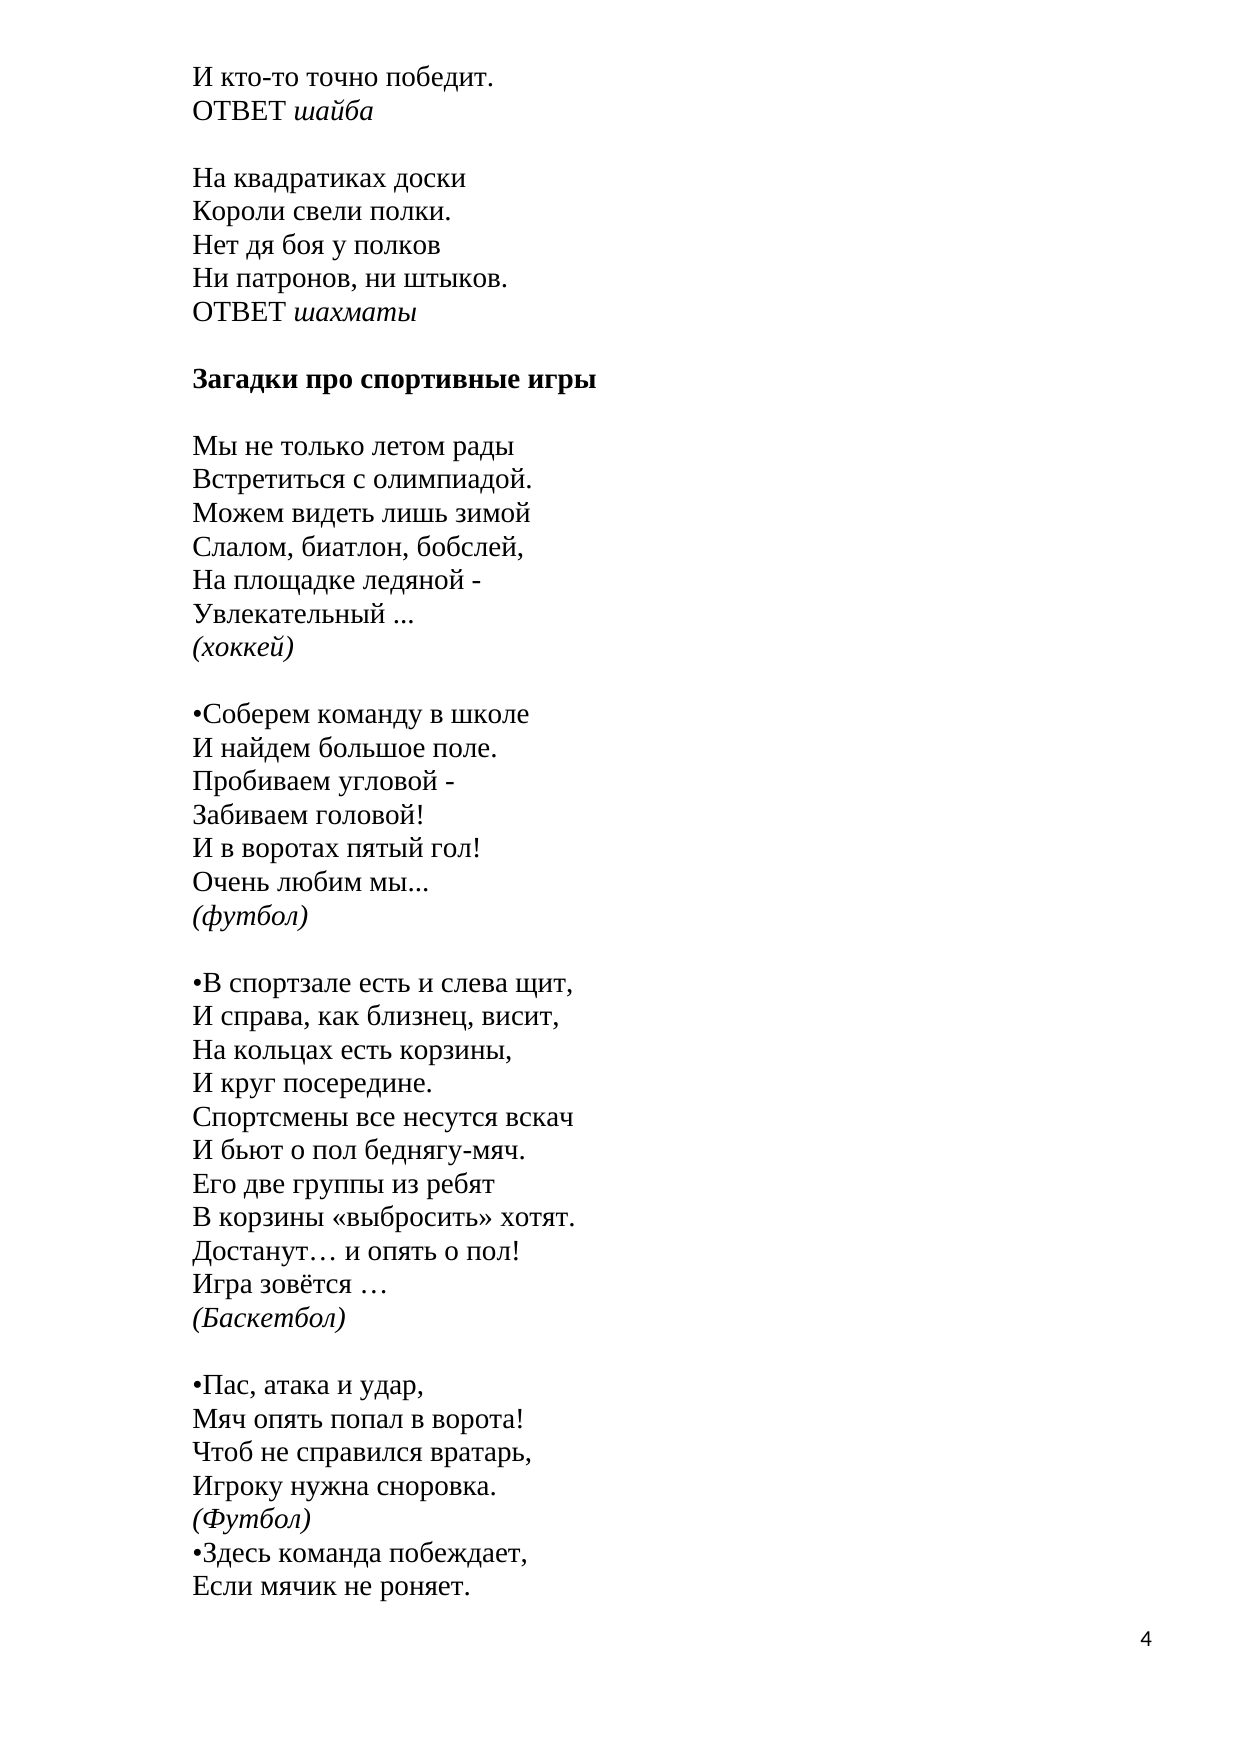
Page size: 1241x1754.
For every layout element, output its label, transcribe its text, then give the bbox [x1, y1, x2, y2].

text Спортсмены все несутся вскач [192, 1099, 1152, 1132]
text Нет дя боя у полков [192, 227, 1152, 260]
text И бьют о пол беднягу-мяч. [192, 1132, 1152, 1166]
text Можем видеть лишь зимой [192, 495, 1152, 529]
text ОТВЕТ шайба [192, 93, 1152, 126]
text Если мячик не роняет. [192, 1568, 1152, 1602]
text И найдем большое поле. [192, 730, 1152, 763]
text И кто-то точно победит. [192, 59, 1152, 93]
text Слалом, биатлон, бобслей, [192, 529, 1152, 562]
text Встретиться с олимпиадой. [192, 462, 1152, 495]
text И в воротах пятый гол! [192, 831, 1152, 864]
text На квадратиках доски [192, 160, 1152, 193]
text •Соберем команду в школе [192, 696, 1152, 730]
text Игра зовётся … [192, 1267, 1152, 1300]
text Ни патронов, ни штыков. [192, 260, 1152, 294]
text (футбол) [192, 898, 1152, 931]
text Очень любим мы... [192, 864, 1152, 898]
text На площадке ледяной - [192, 562, 1152, 596]
text Пробиваем угловой - [192, 763, 1152, 797]
text В корзины «выбросить» хотят. [192, 1199, 1152, 1233]
text На кольцах есть корзины, [192, 1032, 1152, 1065]
text Загадки про спортивные игры [192, 361, 1152, 394]
text Его две группы из ребят [192, 1166, 1152, 1199]
text •В спортзале есть и слева щит, [192, 965, 1152, 998]
text Мяч опять попал в ворота! [192, 1401, 1152, 1434]
text Чтоб не справился вратарь, [192, 1434, 1152, 1468]
text (хоккей) [192, 629, 1152, 663]
text (Футбол) [192, 1501, 1152, 1535]
text •Здесь команда побеждает, [192, 1535, 1152, 1568]
text Увлекательный ... [192, 596, 1152, 629]
text Игроку нужна сноровка. [192, 1468, 1152, 1501]
text И круг посередине. [192, 1065, 1152, 1099]
text Достанут… и опять о пол! [192, 1233, 1152, 1267]
text Короли свели полки. [192, 193, 1152, 227]
text (Баскетбол) [192, 1300, 1152, 1334]
text Мы не только летом рады [192, 428, 1152, 462]
text •Пас, атака и удар, [192, 1367, 1152, 1401]
text Забиваем головой! [192, 797, 1152, 831]
text И справа, как близнец, висит, [192, 998, 1152, 1032]
text ОТВЕТ шахматы [192, 294, 1152, 327]
